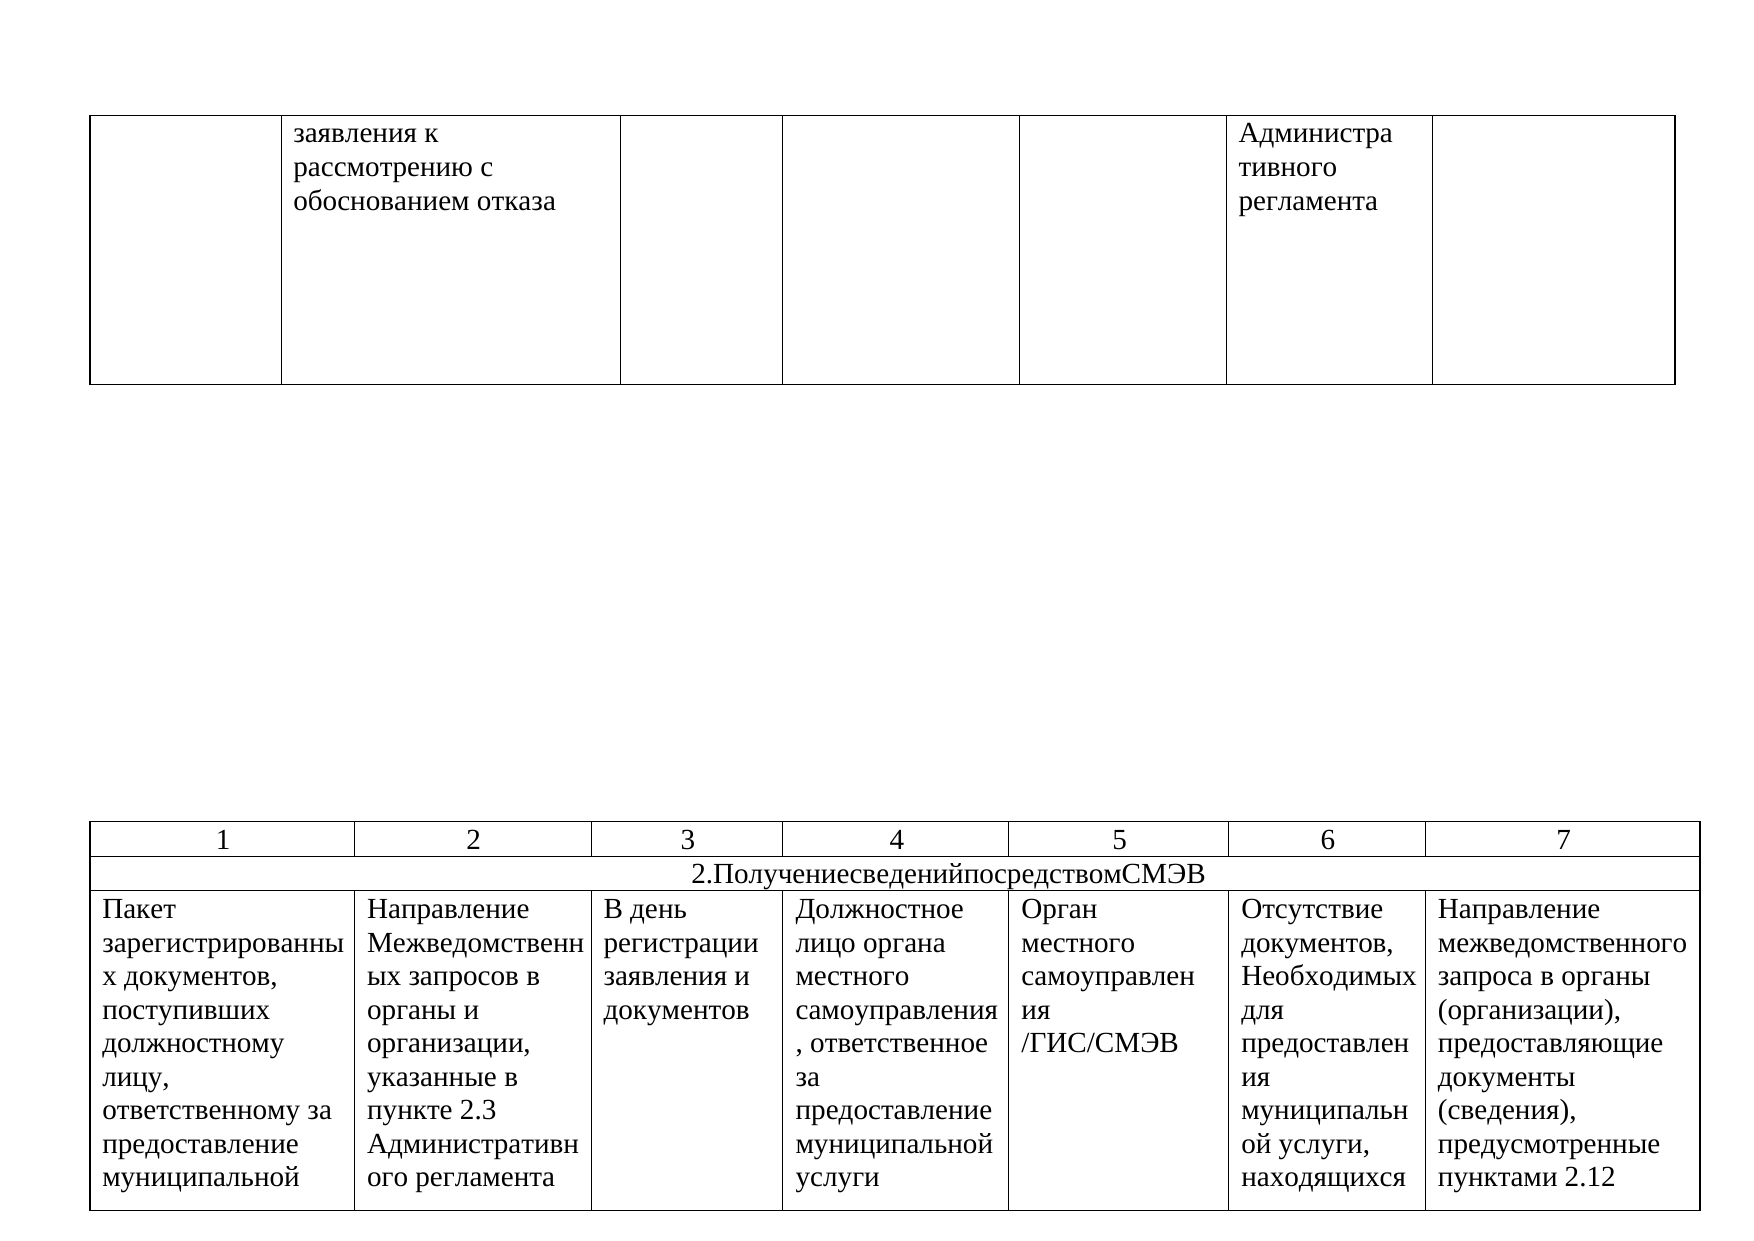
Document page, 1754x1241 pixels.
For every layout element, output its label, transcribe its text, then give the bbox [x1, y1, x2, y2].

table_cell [783, 891, 1008, 1210]
table_cell 2.ПолучениесведенийпосредствомСМЭВ [91, 857, 1699, 890]
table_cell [1229, 891, 1425, 1210]
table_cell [355, 891, 591, 1210]
table_header 3 [592, 822, 782, 856]
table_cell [1426, 891, 1699, 1210]
table_header 6 [1229, 822, 1425, 856]
table_header 2 [355, 822, 591, 856]
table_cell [1009, 891, 1228, 1210]
table_header 1 [91, 822, 354, 856]
table_header 7 [1426, 822, 1699, 856]
table_header 4 [783, 822, 1008, 856]
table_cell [282, 116, 620, 384]
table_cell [592, 891, 782, 1210]
table_header 5 [1009, 822, 1228, 856]
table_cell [91, 891, 354, 1210]
